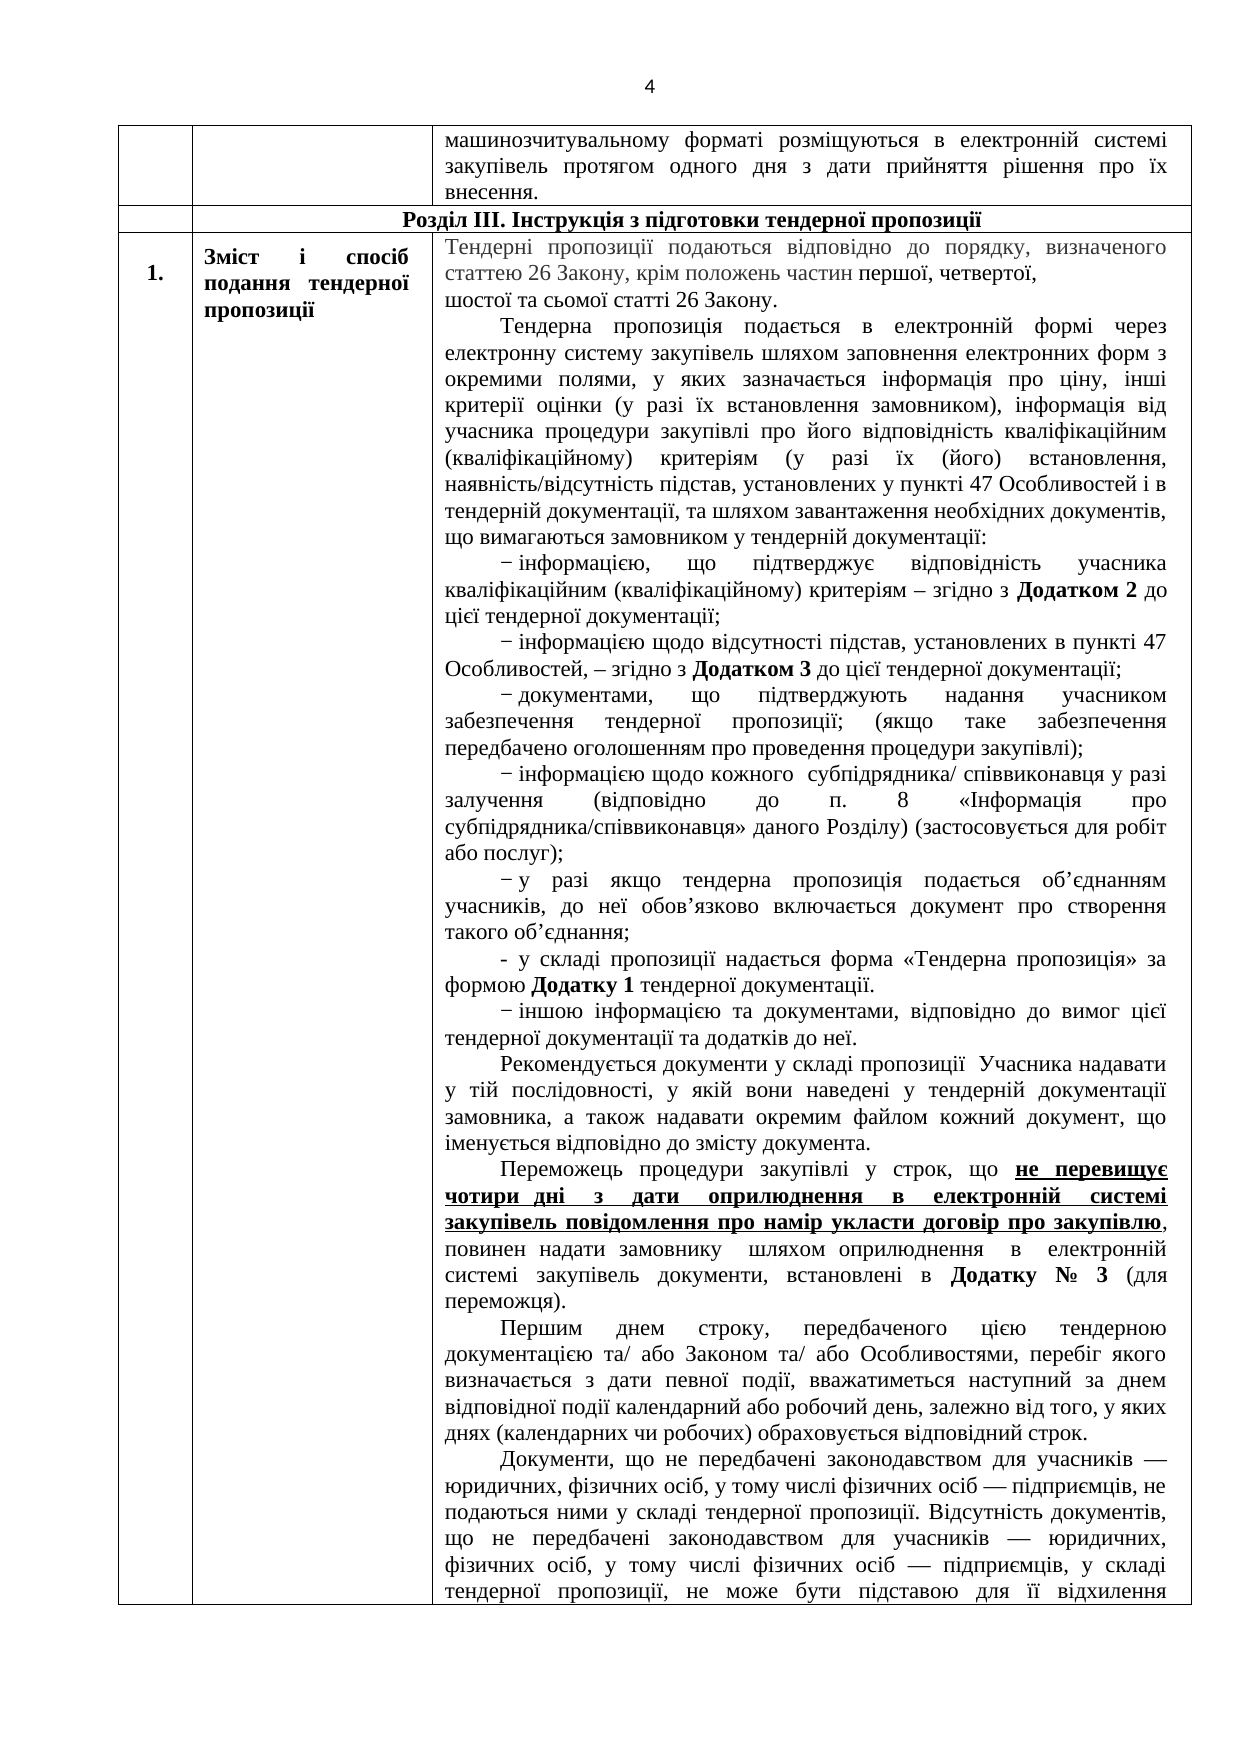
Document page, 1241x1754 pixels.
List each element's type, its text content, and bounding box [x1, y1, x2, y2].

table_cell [433, 126, 1191, 205]
table_cell 1. [119, 233, 192, 1603]
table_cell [193, 233, 432, 1603]
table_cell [433, 233, 1191, 1603]
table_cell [193, 126, 432, 205]
table_cell [119, 206, 192, 232]
table_cell Розділ ІІІ. Інструкція з підготовки тендерної пропозиції [193, 206, 1191, 232]
table_cell 2. [119, 126, 192, 205]
